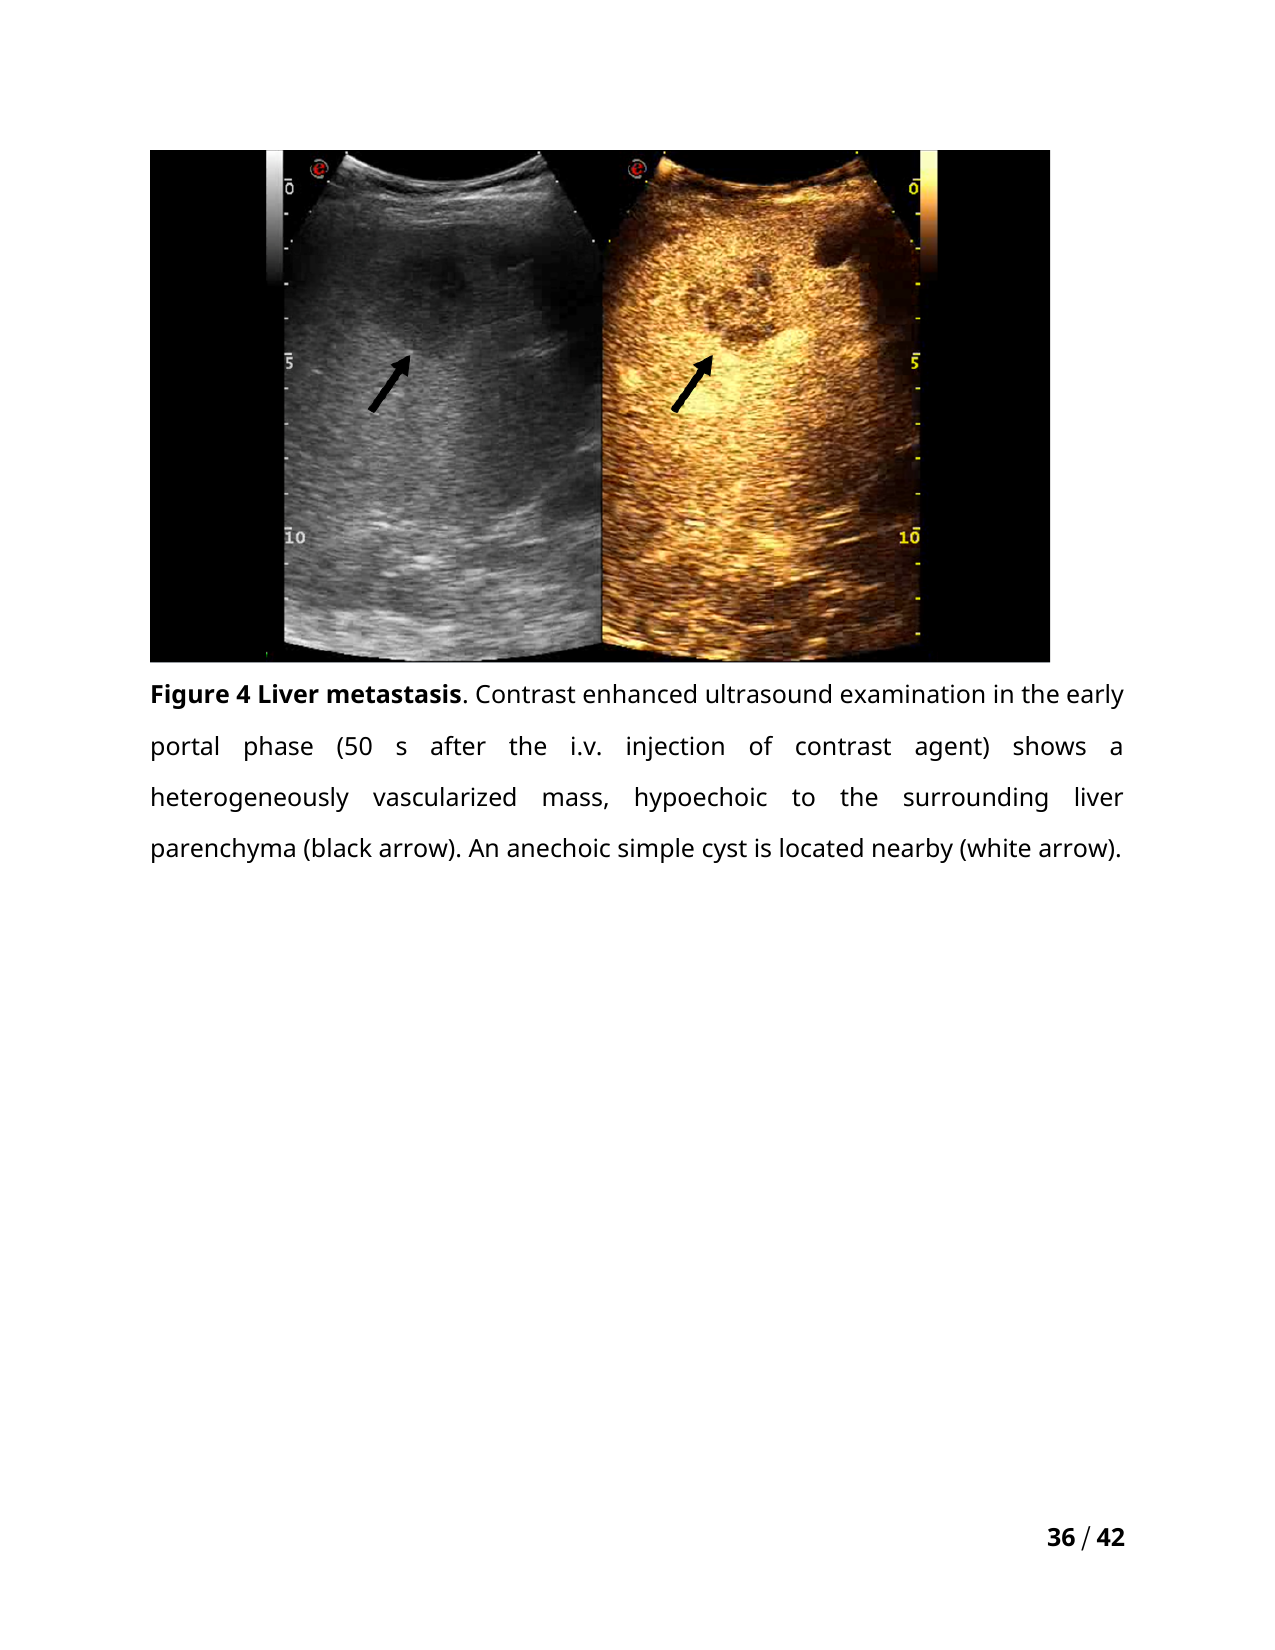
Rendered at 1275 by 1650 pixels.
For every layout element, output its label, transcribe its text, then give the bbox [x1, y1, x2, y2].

text Figure 4 Liver metastasis. contrast enhanced ultrasound examination in the early portal phase (50 s after the i.v. injection of contrast agent) shows a heterogeneously vascularized mass, hypoechoic to the surrounding liver parenchyma (black arrow). An anechoic simple cyst is located nearby (white arrow). [150, 677, 1125, 864]
picture [150, 150, 1050, 663]
